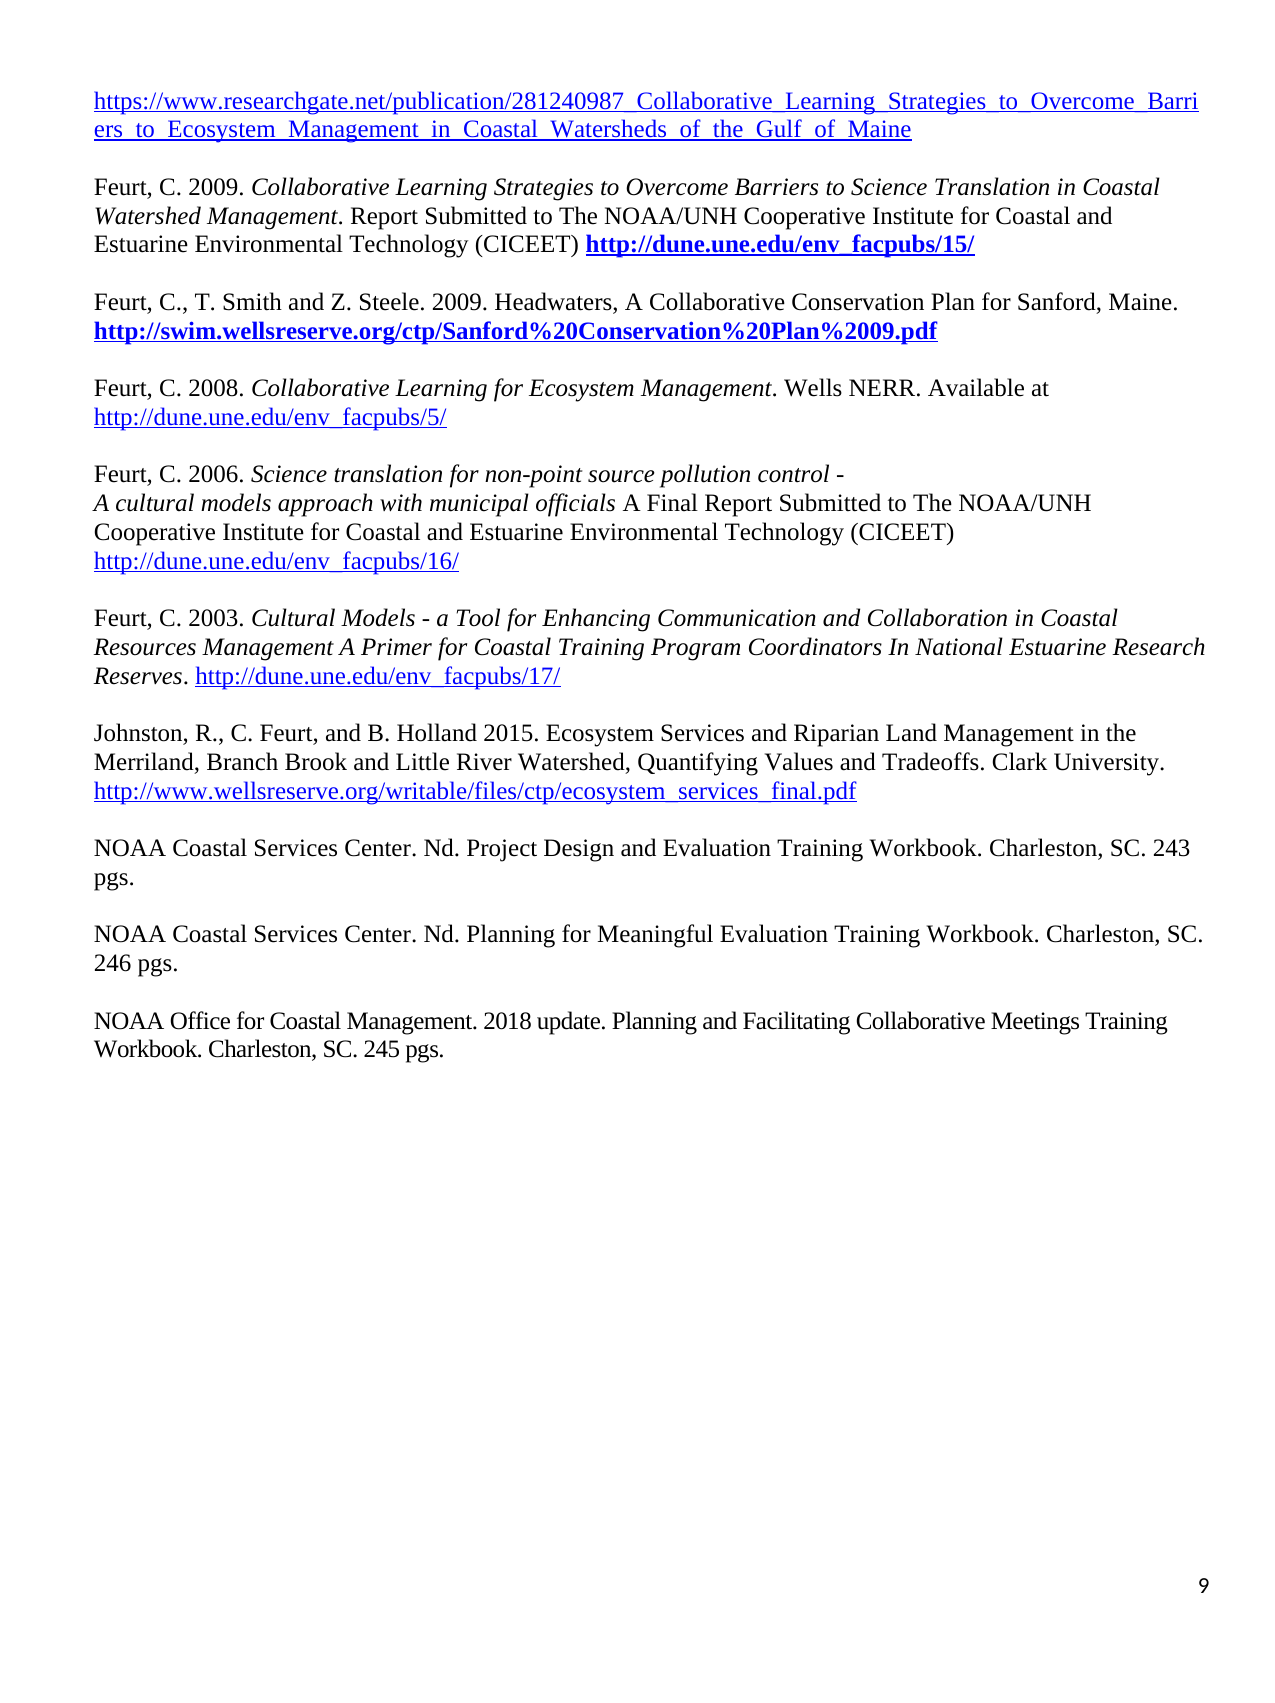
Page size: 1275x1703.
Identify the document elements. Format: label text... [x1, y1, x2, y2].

text Feurt, C. 2006. Science translation for non-point source pollution control - [94, 459, 1209, 488]
text Feurt, C., T. Smith and Z. Steele. 2009. Headwaters, A Collaborative Conservation Plan for Sanford, Maine. http://swim.wellsreserve.org/ctp/Sanford%20Conservation%20Plan%2009.pdf [94, 287, 1209, 344]
text NOAA Office for Coastal Management. 2018 update. Planning and Facilitating Collaborative Meetings Training Workbook. Charleston, SC. 245 pgs. [94, 1006, 1209, 1063]
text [94, 86, 1209, 143]
text NOAA Coastal Services Center. Nd. Planning for Meaningful Evaluation Training Workbook. Charleston, SC. 246 pgs. [94, 919, 1209, 977]
text Feurt, C. 2003. Cultural Models - a Tool for Enhancing Communication and Collaboration in Coastal Resources Management A Primer for Coastal Training Program Coordinators In National Estuarine Research Reserves. http://dune.une.edu/env_facpubs/17/ [94, 603, 1209, 689]
text http://dune.une.edu/env_facpubs/5/ [94, 402, 1209, 431]
text Feurt, C. 2008. Collaborative Learning for Ecosystem Management. Wells NERR. Available at [94, 373, 1209, 402]
text Feurt, C. 2009. Collaborative Learning Strategies to Overcome Barriers to Science Translation in Coastal Watershed Management. Report Submitted to The NOAA/UNH Cooperative Institute for Coastal and Estuarine Environmental Technology (CICEET) http://dune.une.edu/env_facpubs/15/ [94, 172, 1209, 258]
text A cultural models approach with municipal officials A Final Report Submitted to The NOAA/UNH Cooperative Institute for Coastal and Estuarine Environmental Technology (CICEET) http://dune.une.edu/env_facpubs/16/ [94, 488, 1209, 574]
text NOAA Coastal Services Center. Nd. Project Design and Evaluation Training Workbook. Charleston, SC. 243 pgs. [94, 833, 1209, 891]
text Johnston, R., C. Feurt, and B. Holland 2015. Ecosystem Services and Riparian Land Management in the Merriland, Branch Brook and Little River Watershed, Quantifying Values and Tradeoffs. Clark University. http://www.wellsreserve.org/writable/files/ctp/ecosystem_services_final.pdf [94, 718, 1209, 804]
